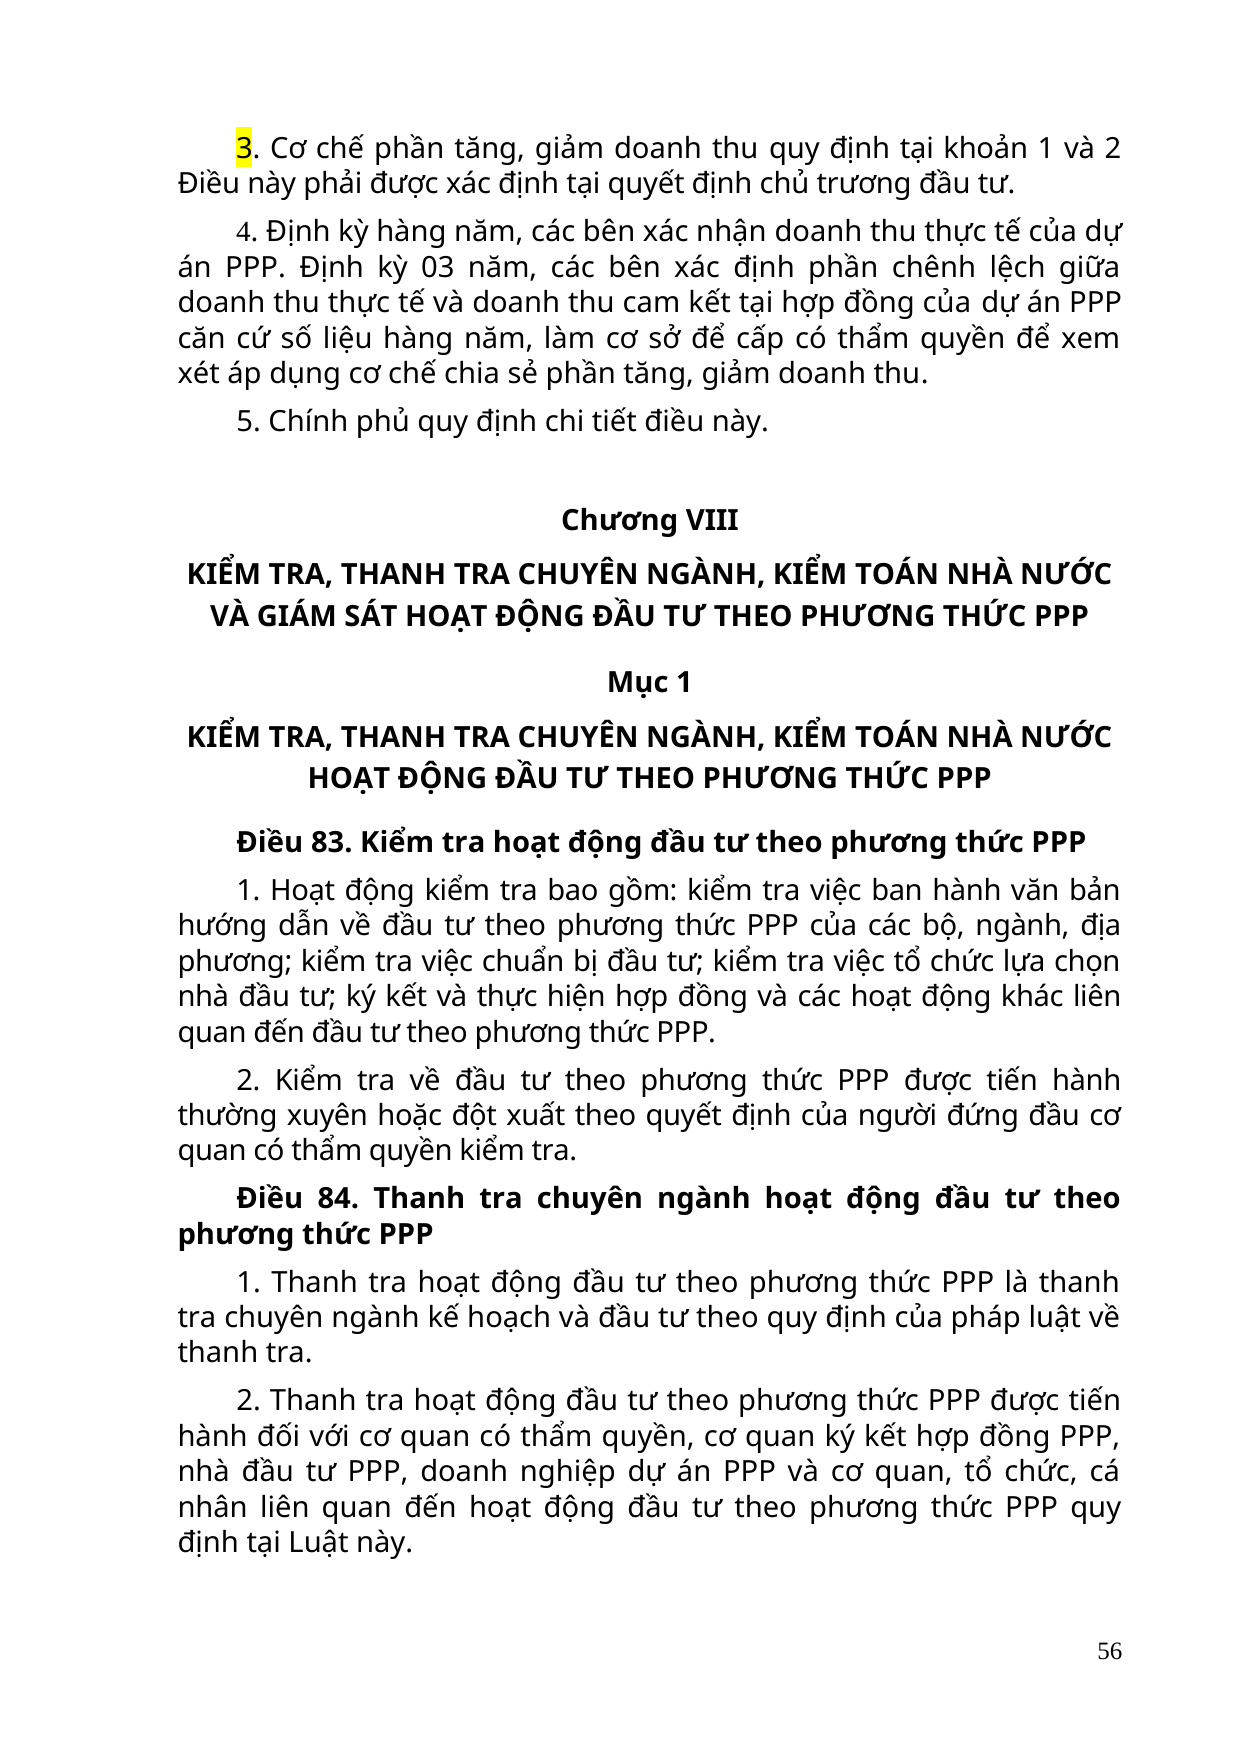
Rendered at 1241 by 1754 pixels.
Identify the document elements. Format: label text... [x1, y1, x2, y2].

text Điều 84. Thanh tra chuyên ngành hoạt động đầu tư theo phương thức PPP [177, 1180, 1122, 1251]
text Mục 1 [177, 662, 1122, 701]
text 4. Định kỳ hàng năm, các bên xác nhận doanh thu thực tế của dự án PPP. Định kỳ 03 năm, các bên xác định phần chênh lệch giữa doanh thu thực tế và doanh thu cam kết tại hợp đồng của dự án PPP căn cứ số liệu hàng năm, làm cơ sở để cấp có thẩm quyền để xem xét áp dụng cơ chế chia sẻ phần tăng, giảm doanh thu. [177, 213, 1122, 391]
text 2. Kiểm tra về đầu tư theo phương thức PPP được tiến hành thường xuyên hoặc đột xuất theo quyết định của người đứng đầu cơ quan có thẩm quyền kiểm tra. [177, 1062, 1122, 1168]
text 1. Thanh tra hoạt động đầu tư theo phương thức PPP là thanh tra chuyên ngành kế hoạch và đầu tư theo quy định của pháp luật về thanh tra. [177, 1264, 1122, 1370]
text 2. Thanh tra hoạt động đầu tư theo phương thức PPP được tiến hành đối với cơ quan có thẩm quyền, cơ quan ký kết hợp đồng PPP, nhà đầu tư PPP, doanh nghiệp dự án PPP và cơ quan, tổ chức, cá nhân liên quan đến hoạt động đầu tư theo phương thức PPP quy định tại Luật này. [177, 1382, 1122, 1559]
text Điều 83. Kiểm tra hoạt động đầu tư theo phương thức PPP [177, 824, 1122, 859]
text KIỂM TRA, THANH TRA CHUYÊN NGÀNH, KIỂM TOÁN NHÀ NƯỚC VÀ GIÁM SÁT HOẠT ĐỘNG ĐẦU TƯ THEO PHƯƠNG THỨC PPP [177, 553, 1122, 635]
text 5. Chính phủ quy định chi tiết điều này. [177, 403, 1122, 438]
text Chương VIII [177, 499, 1122, 539]
text 3. Cơ chế phần tăng, giảm doanh thu quy định tại khoản 1 và 2 Điều này phải được xác định tại quyết định chủ trương đầu tư. [177, 130, 1122, 201]
text KIỂM TRA, THANH TRA CHUYÊN NGÀNH, KIỂM TOÁN NHÀ NƯỚC HOẠT ĐỘNG ĐẦU TƯ THEO PHƯƠNG THỨC PPP [177, 716, 1122, 797]
text 1. Hoạt động kiểm tra bao gồm: kiểm tra việc ban hành văn bản hướng dẫn về đầu tư theo phương thức PPP của các bộ, ngành, địa phương; kiểm tra việc chuẩn bị đầu tư; kiểm tra việc tổ chức lựa chọn nhà đầu tư; ký kết và thực hiện hợp đồng và các hoạt động khác liên quan đến đầu tư theo phương thức PPP. [177, 872, 1122, 1049]
